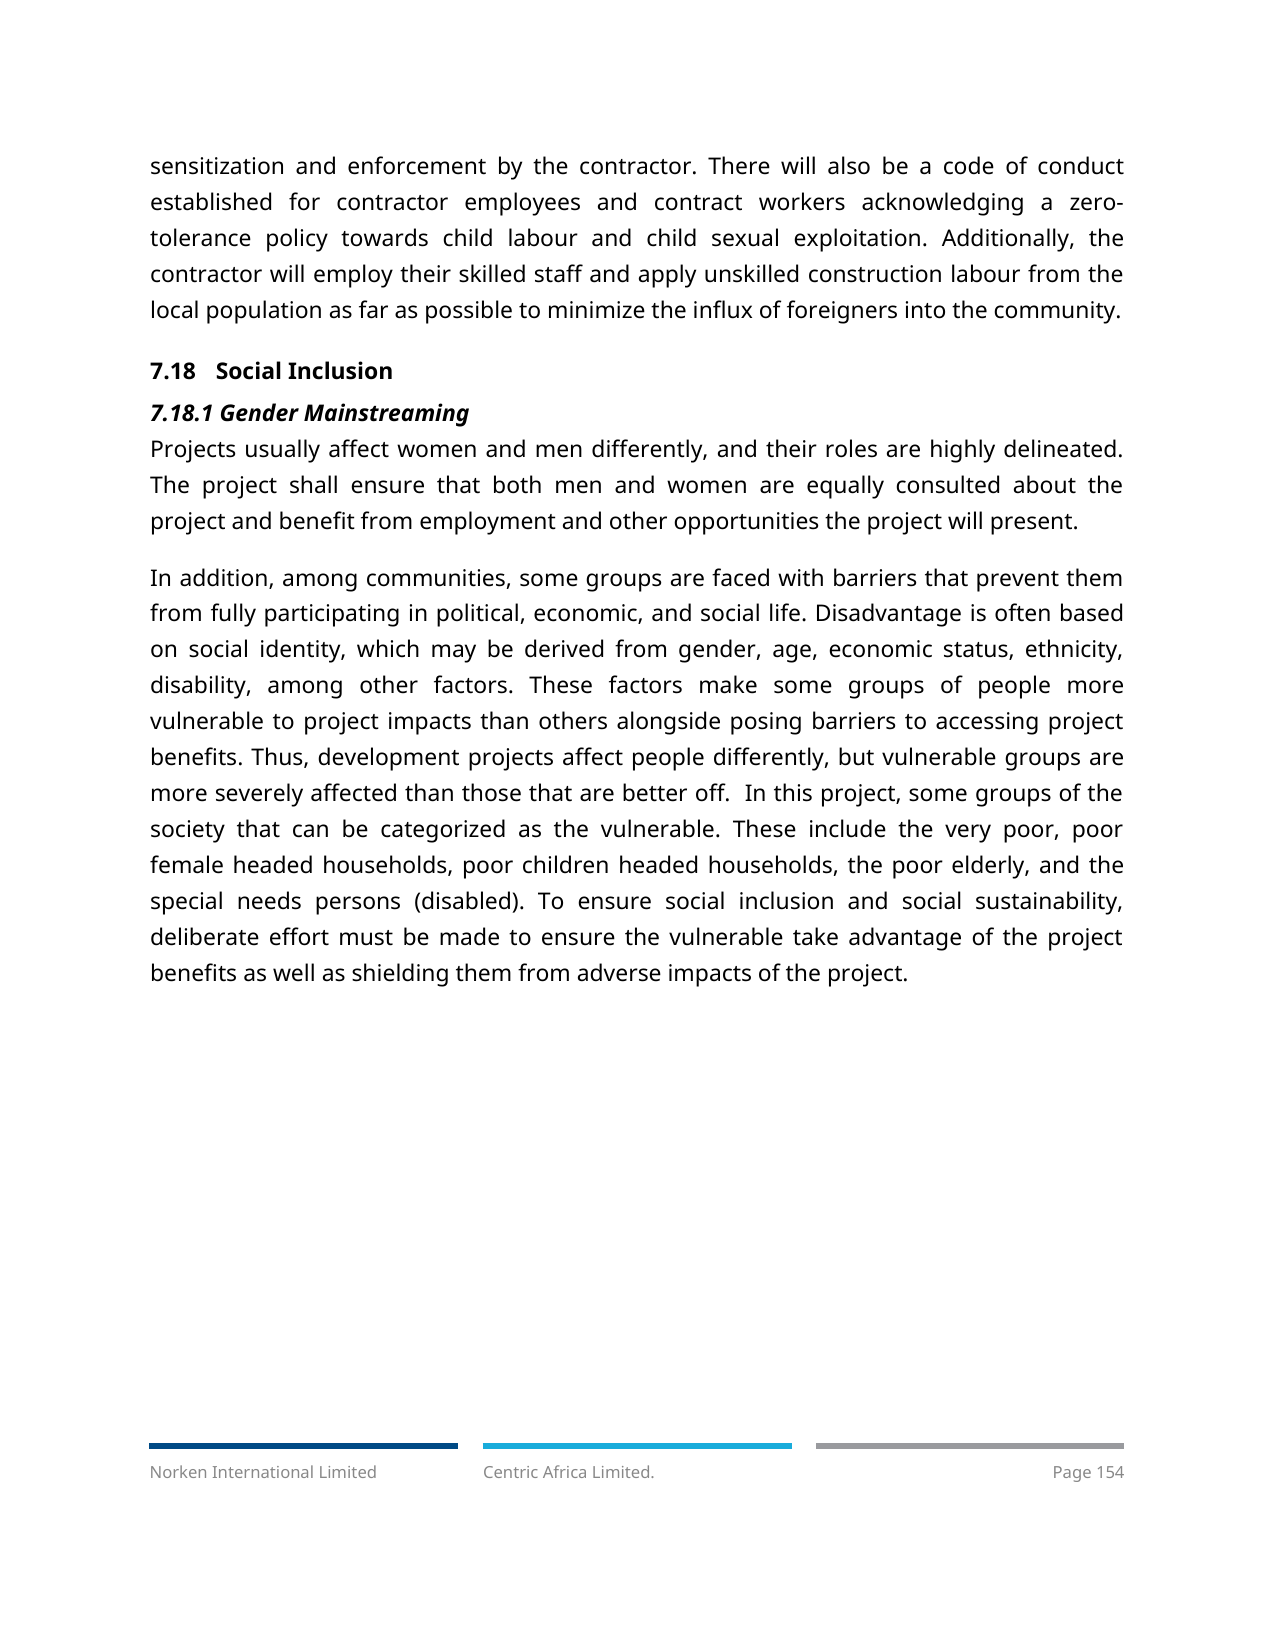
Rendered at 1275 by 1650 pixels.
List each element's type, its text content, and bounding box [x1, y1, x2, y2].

list Social Inclusion [150, 355, 1125, 386]
text Projects usually affect women and men differently, and their roles are highly delineated. The project shall ensure that both men and women are equally consulted about the project and benefit from employment and other opportunities the project will present. [150, 433, 1125, 536]
text In addition, among communities, some groups are faced with barriers that prevent them from fully participating in political, economic, and social life. Disadvantage is often based on social identity, which may be derived from gender, age, economic status, ethnicity, disability, among other factors. These factors make some groups of people more vulnerable to project impacts than others alongside posing barriers to accessing project benefits. Thus, development projects affect people differently, but vulnerable groups are more severely affected than those that are better off. In this project, some groups of the society that can be categorized as the vulnerable. These include the very poor, poor female headed households, poor children headed households, the poor elderly, and the special needs persons (disabled). To ensure social inclusion and social sustainability, deliberate effort must be made to ensure the vulnerable take advantage of the project benefits as well as shielding them from adverse impacts of the project. [150, 561, 1125, 988]
text 7.18.1 Gender Mainstreaming [150, 397, 1125, 428]
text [150, 150, 1125, 325]
